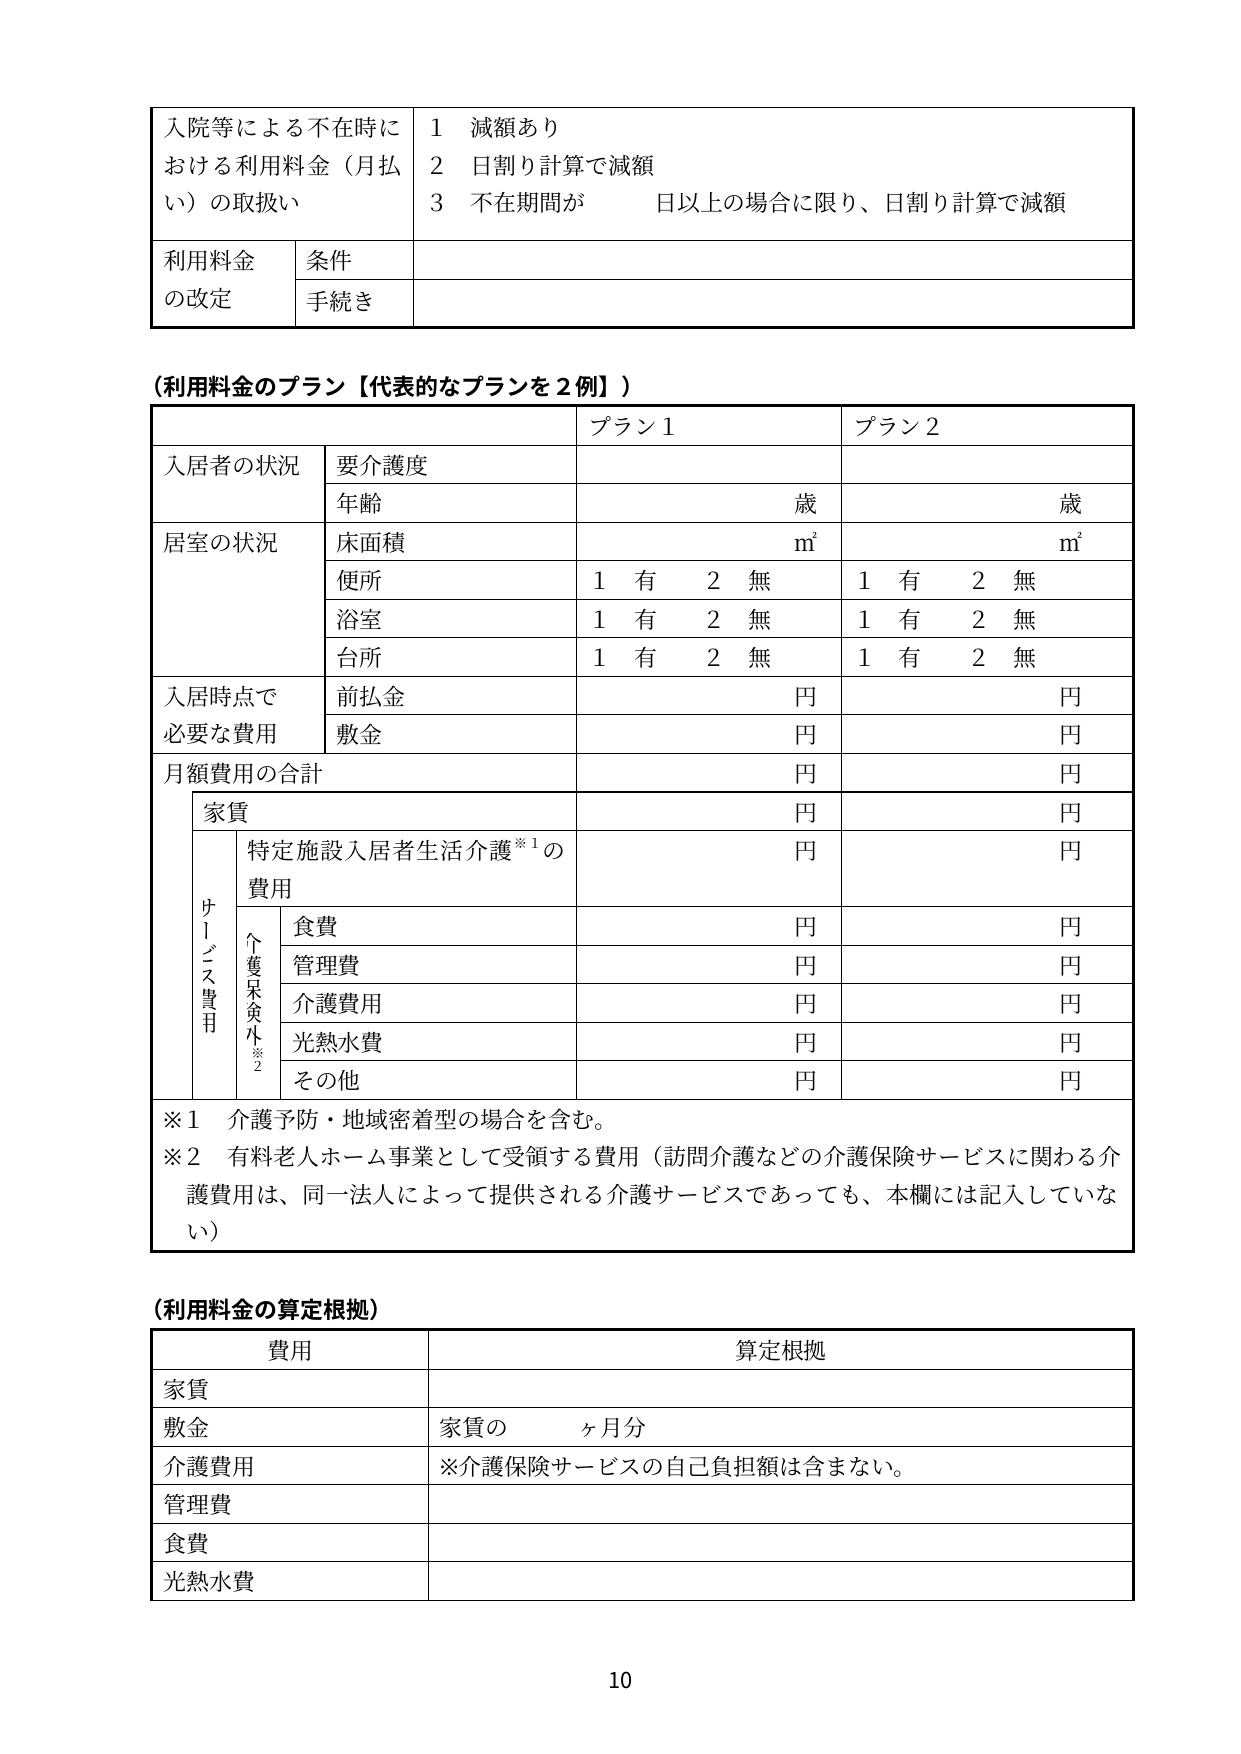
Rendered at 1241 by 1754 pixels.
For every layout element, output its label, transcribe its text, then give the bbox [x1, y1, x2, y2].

table_cell １ 有 ２ 無 [577, 638, 841, 676]
table_cell 家賃 [193, 793, 576, 830]
table_cell ※１ 介護予防・地域密着型の場合を含む。 ※２ 有料老人ホーム事業として受領する費用（訪問介護などの介護保険サービスに関わる介護費用は、同一法人によって提供される介護サービスであっても、本欄には記入していない） [153, 1100, 1132, 1250]
table_cell 食費 [281, 907, 576, 944]
table_header 算定根拠 [429, 1331, 1132, 1368]
table_cell [429, 1370, 1132, 1407]
table_cell 入居時点で 必要な費用 [153, 677, 324, 753]
table_cell 歳 [842, 484, 1132, 522]
table_cell 光熱水費 [281, 1023, 576, 1060]
table_cell [429, 1524, 1132, 1561]
table_cell 介護費用 [153, 1447, 428, 1484]
table_cell 円 [842, 1023, 1132, 1060]
table_cell 入院等による不在時における利用料金（月払い）の取扱い [153, 108, 413, 240]
table_cell 家賃 [153, 1370, 428, 1407]
table_cell [842, 446, 1132, 483]
table_cell 円 [577, 715, 841, 753]
table_cell １ 有 ２ 無 [577, 561, 841, 599]
table_cell １ 減額あり ２ 日割り計算で減額 ３ 不在期間が 日以上の場合に限り、日割り計算で減額 [414, 108, 1132, 240]
table_header [153, 407, 576, 444]
table_cell 円 [577, 754, 841, 791]
table_cell 浴室 [326, 600, 576, 637]
table_cell ※介護保険サービスの自己負担額は含まない。 [429, 1447, 1132, 1484]
table_cell その他 [281, 1061, 576, 1099]
text （利用料金のプラン【代表的なプランを２例】） [140, 366, 1122, 404]
table_cell 円 [842, 907, 1132, 944]
table_cell 円 [577, 1061, 841, 1099]
table_cell 円 [577, 831, 841, 906]
table_cell [577, 446, 841, 483]
table_cell 居室の状況 [153, 523, 324, 676]
table_cell 歳 [577, 484, 841, 522]
table_cell 円 [842, 793, 1132, 830]
table_cell 床面積 [326, 523, 576, 560]
table_cell 円 [842, 984, 1132, 1022]
table_cell 敷金 [153, 1408, 428, 1446]
table_cell 円 [842, 1061, 1132, 1099]
table_cell 介護費用 [281, 984, 576, 1022]
table_cell １ 有 ２ 無 [842, 561, 1132, 599]
table_header 費用 [153, 1331, 428, 1368]
table_cell 利用料金 の改定 [153, 241, 295, 326]
table_cell [414, 241, 1132, 279]
table_cell 食費 [153, 1524, 428, 1561]
table_cell [153, 791, 192, 1099]
table_cell 要介護度 [326, 446, 576, 483]
table_cell [414, 280, 1132, 326]
table_cell 円 [577, 984, 841, 1022]
text （利用料金の算定根拠） [140, 1290, 1122, 1328]
table_cell 円 [842, 677, 1132, 714]
table_cell 光熱水費 [153, 1562, 428, 1600]
table_cell 円 [577, 907, 841, 944]
table_cell ㎡ [842, 523, 1132, 560]
table_cell 円 [842, 946, 1132, 983]
table_cell １ 有 ２ 無 [842, 638, 1132, 676]
table_cell 特定施設入居者生活介護※１の費用 [237, 831, 576, 906]
table_cell ㎡ [577, 523, 841, 560]
table_cell 円 [577, 677, 841, 714]
table_cell 年齢 [326, 484, 576, 522]
table_cell [429, 1562, 1132, 1600]
table_cell [429, 1485, 1132, 1523]
table_cell 手続き [296, 280, 413, 326]
table_header プラン２ [842, 407, 1132, 444]
table_cell 前払金 [326, 677, 576, 714]
table_cell 管理費 [281, 946, 576, 983]
table_cell 円 [842, 754, 1132, 791]
table_cell １ 有 ２ 無 [842, 600, 1132, 637]
table_cell サービス費用 [193, 831, 236, 1099]
table_cell 管理費 [153, 1485, 428, 1523]
table_cell 台所 [326, 638, 576, 676]
table_cell 円 [842, 831, 1132, 906]
table_cell 介護保険外※２ [237, 907, 280, 1099]
table_cell 便所 [326, 561, 576, 599]
table_cell 条件 [296, 241, 413, 279]
table_cell 円 [577, 946, 841, 983]
table_cell 円 [842, 715, 1132, 753]
table_cell 入居者の状況 [153, 446, 324, 522]
table_cell 円 [577, 1023, 841, 1060]
table_cell 家賃の ヶ月分 [429, 1408, 1132, 1446]
table_cell １ 有 ２ 無 [577, 600, 841, 637]
table_header プラン１ [577, 407, 841, 444]
table_cell 円 [577, 793, 841, 830]
table_cell 月額費用の合計 [153, 754, 576, 791]
table_cell 敷金 [326, 715, 576, 753]
